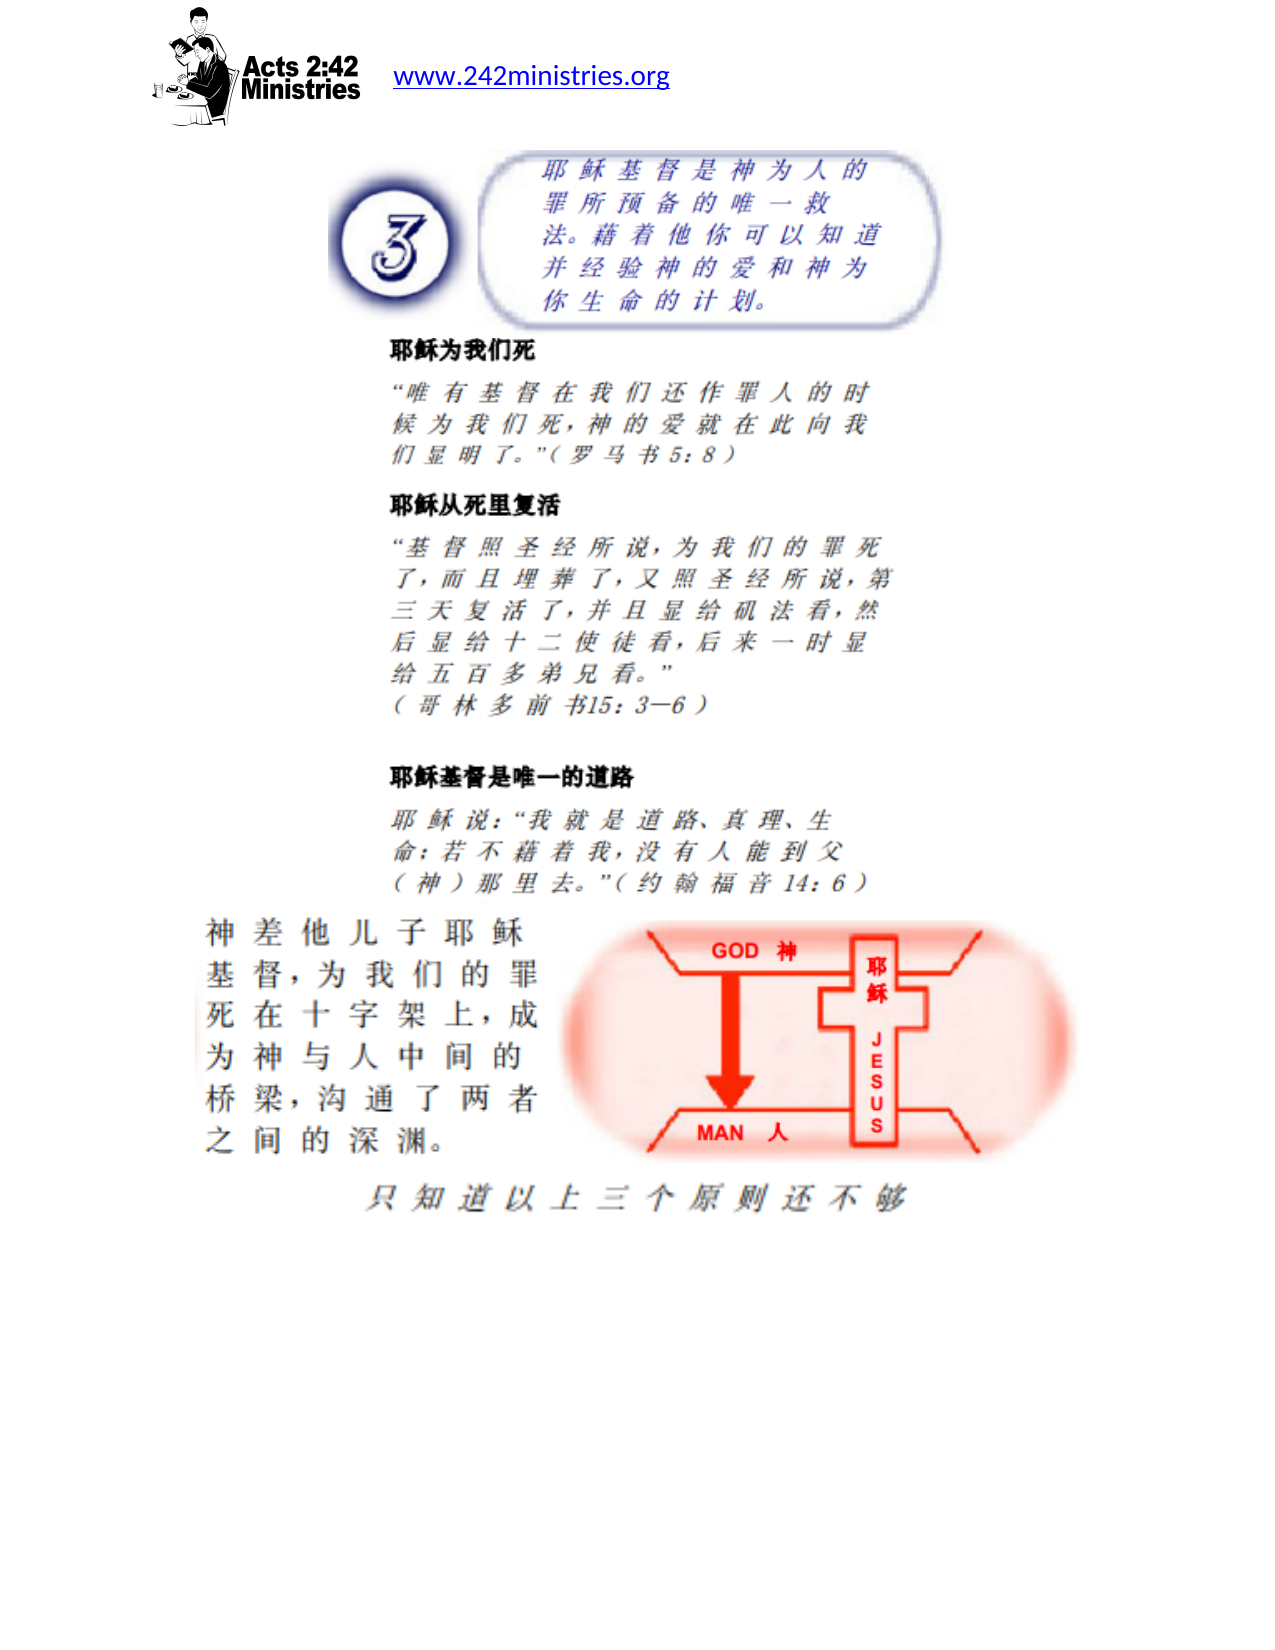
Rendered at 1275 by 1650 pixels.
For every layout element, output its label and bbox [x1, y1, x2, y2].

picture [373, 338, 902, 905]
picture [355, 1167, 920, 1217]
picture [194, 909, 1081, 1164]
picture [140, 0, 370, 137]
picture [328, 150, 947, 335]
